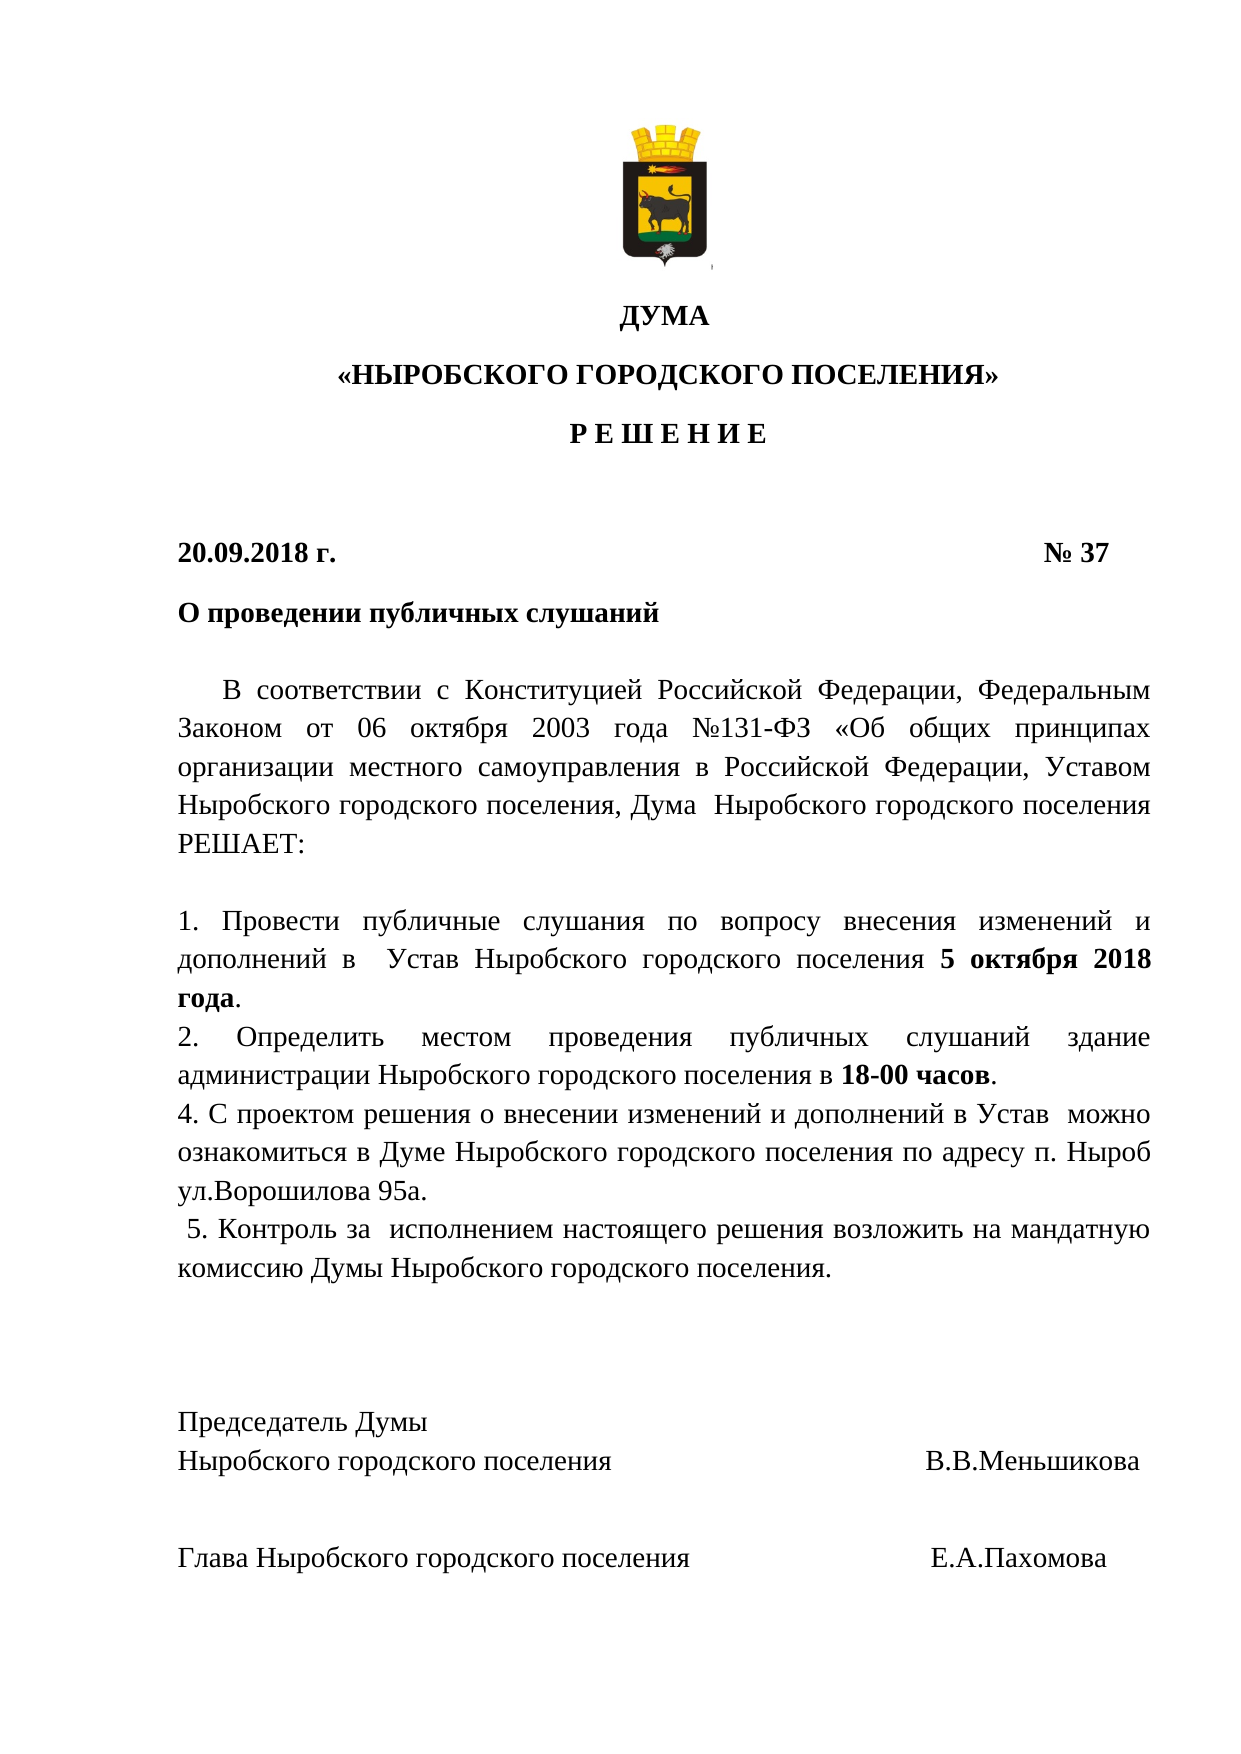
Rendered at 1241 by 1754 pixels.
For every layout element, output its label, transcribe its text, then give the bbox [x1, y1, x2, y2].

text 5. Контроль за исполнением настоящего решения возложить на мандатную комиссию Думы Ныробского городского поселения. [177, 1211, 1152, 1283]
picture [616, 118, 713, 273]
text Глава Ныробского городского поселения Е.А.Пахомова [177, 1541, 1152, 1574]
text 4. С проектом решения о внесении изменений и дополнений в Устав можно ознакомиться в Думе Ныробского городского поселения по адресу п. Ныроб ул.Ворошилова 95а. [177, 1096, 1152, 1206]
text «НЫРОБСКОГО ГОРОДСКОГО ПОСЕЛЕНИЯ» [177, 357, 1152, 391]
text Ныробского городского поселения В.В.Меньшикова [177, 1443, 1152, 1476]
text ДУМА [177, 298, 1152, 331]
text Председатель Думы [177, 1404, 1152, 1438]
text Р Е Ш Е Н И Е [177, 417, 1152, 450]
text В соответствии с Конституцией Российской Федерации, Федеральным Законом от 06 октября 2003 года №131-ФЗ «Об общих принципах организации местного самоуправления в Российской Федерации, Уставом Ныробского городского поселения, Дума Ныробского городского поселения РЕШАЕТ: [177, 672, 1152, 859]
text 2. Определить местом проведения публичных слушаний здание администрации Ныробского городского поселения в 18-00 часов. [177, 1019, 1152, 1091]
text 20.09.2018 г. № 37 [177, 535, 1152, 569]
text 1. Провести публичные слушания по вопросу внесения изменений и дополнений в Устав Ныробского городского поселения 5 октября 2018 года. [177, 903, 1152, 1014]
text О проведении публичных слушаний [177, 595, 1152, 628]
